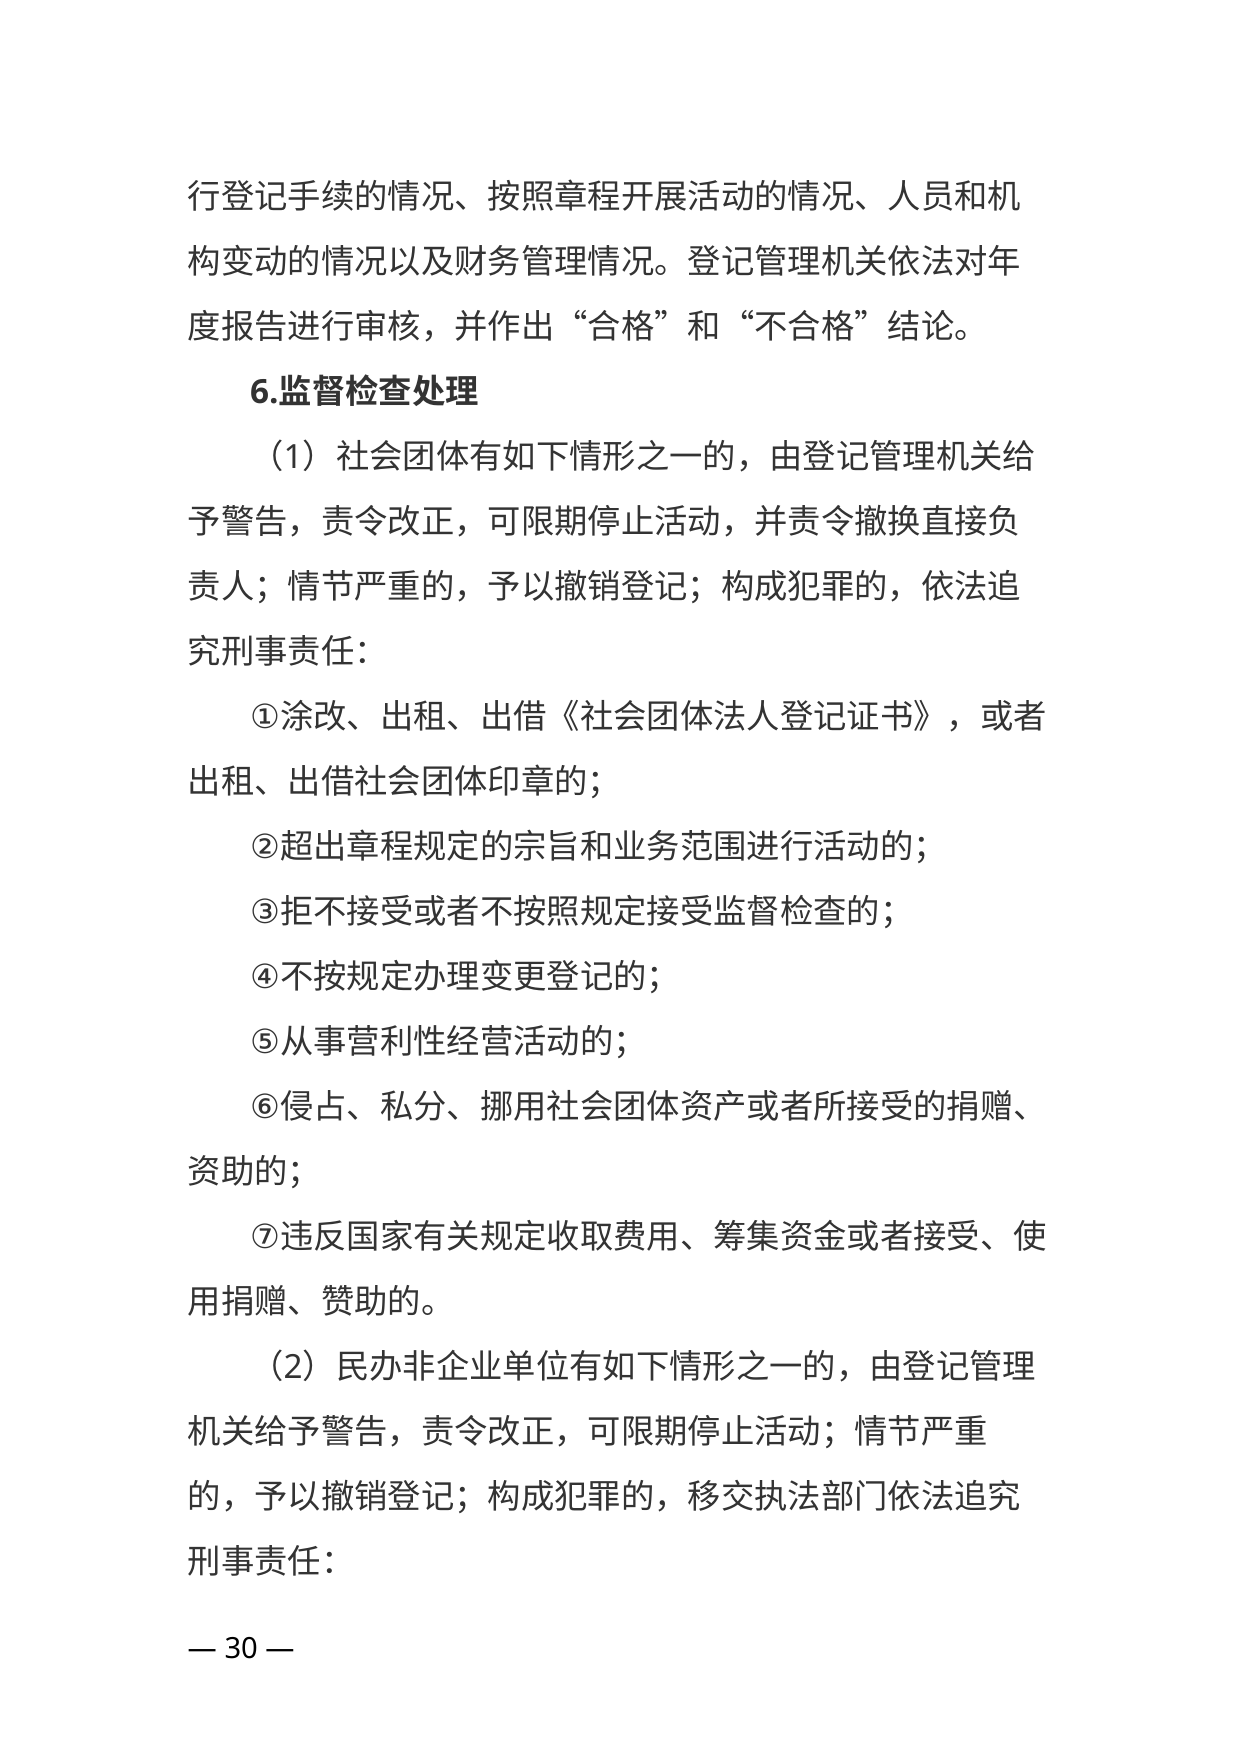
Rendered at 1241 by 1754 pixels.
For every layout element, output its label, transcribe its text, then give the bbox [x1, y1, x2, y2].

text 6.监督检查处理 [187, 357, 1053, 422]
text ⑤从事营利性经营活动的； [187, 1007, 1053, 1072]
text ⑦违反国家有关规定收取费用、筹集资金或者接受、使用捐赠、赞助的。 [187, 1202, 1053, 1332]
text （1）社会团体有如下情形之一的，由登记管理机关给予警告，责令改正，可限期停止活动，并责令撤换直接负责人；情节严重的，予以撤销登记；构成犯罪的，依法追究刑事责任： [187, 422, 1053, 682]
text ⑥侵占、私分、挪用社会团体资产或者所接受的捐赠、资助的； [187, 1072, 1053, 1202]
text ②超出章程规定的宗旨和业务范围进行活动的； [187, 812, 1053, 877]
text ③拒不接受或者不按照规定接受监督检查的； [187, 877, 1053, 942]
text ①涂改、出租、出借《社会团体法人登记证书》，或者出租、出借社会团体印章的； [187, 682, 1053, 812]
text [187, 162, 1053, 357]
text ④不按规定办理变更登记的； [187, 942, 1053, 1007]
text （2）民办非企业单位有如下情形之一的，由登记管理机关给予警告，责令改正，可限期停止活动；情节严重的，予以撤销登记；构成犯罪的，移交执法部门依法追究刑事责任： [187, 1332, 1053, 1592]
